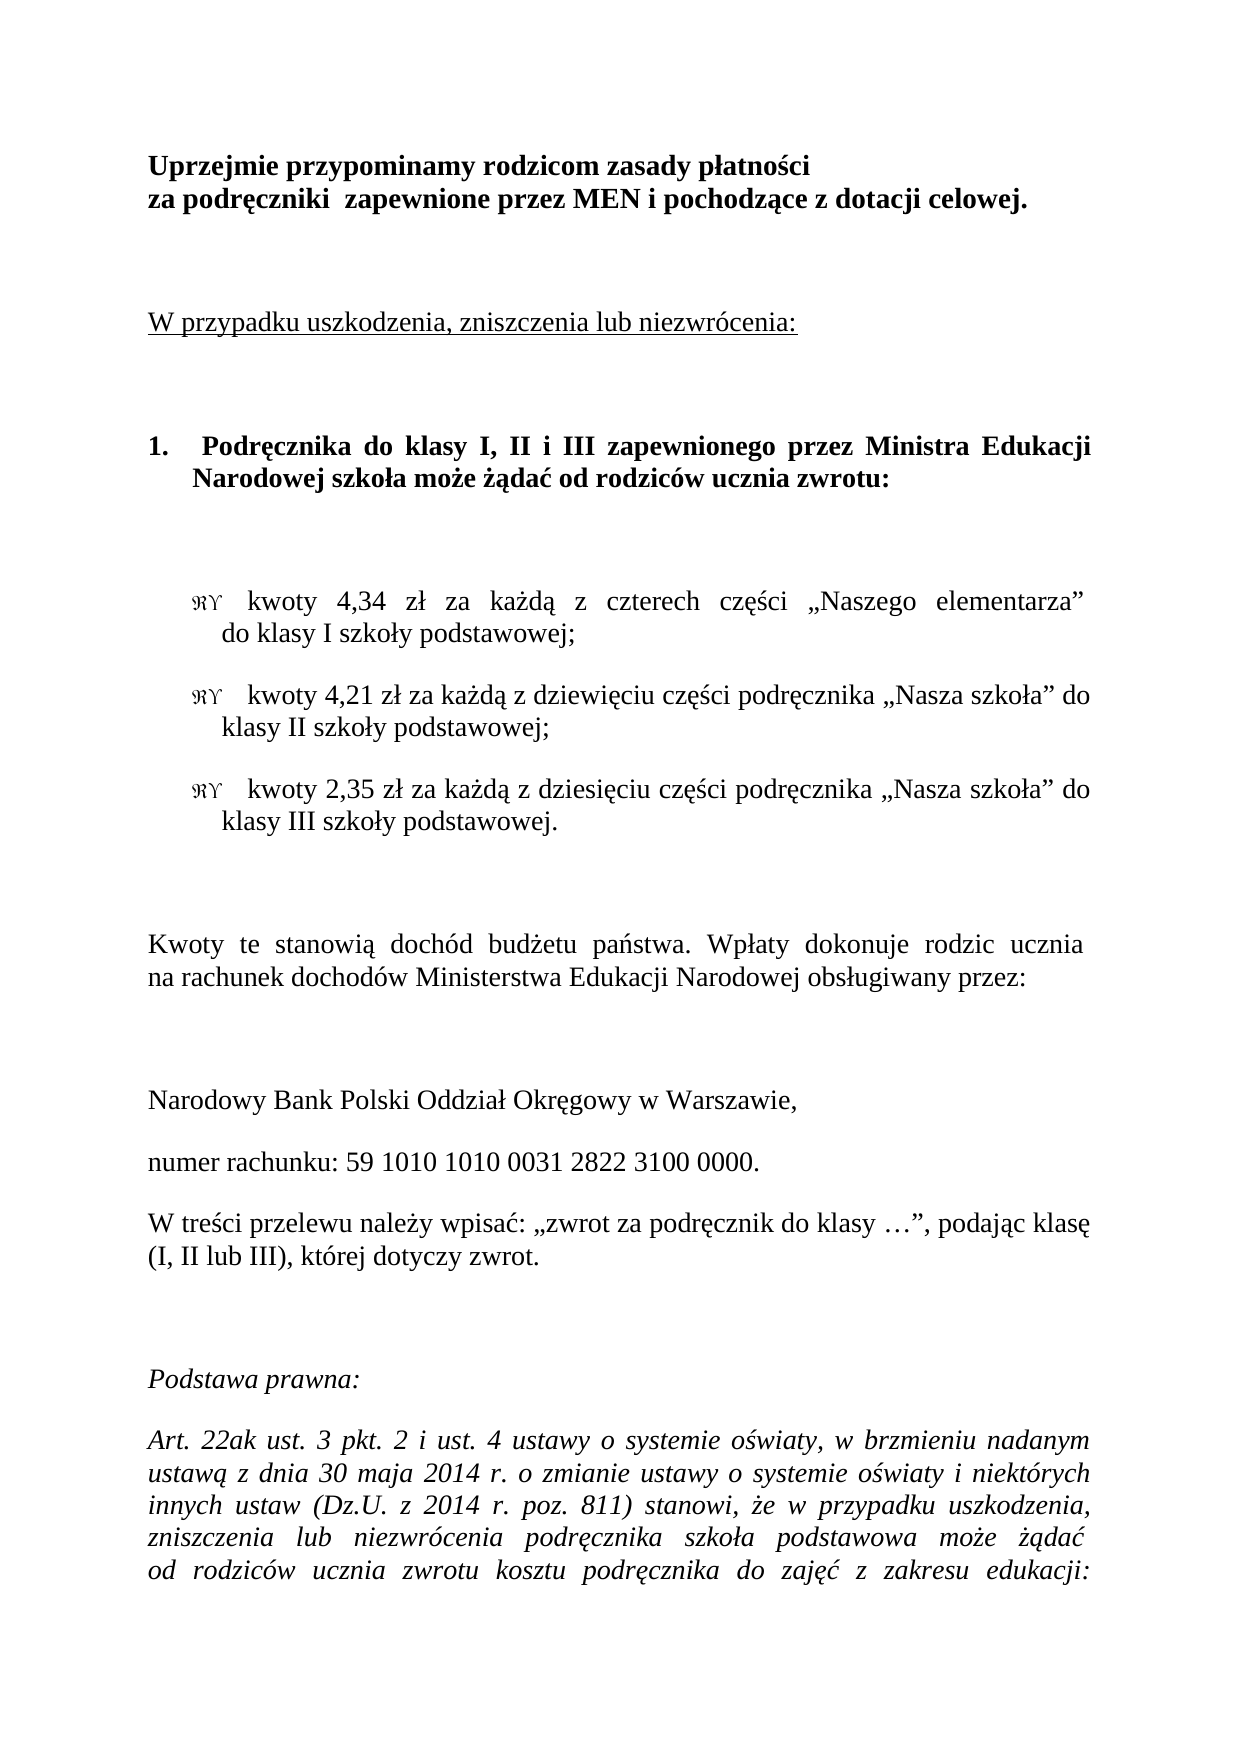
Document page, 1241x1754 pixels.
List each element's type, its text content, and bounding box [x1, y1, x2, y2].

text numer rachunku: 59 1010 1010 0031 2822 3100 0000. [148, 1144, 1093, 1177]
text  kwoty 2,35 zł za każdą z dziesięciu części podręcznika „Nasza szkoła” do klasy III szkoły podstawowej. [192, 772, 1093, 837]
text Kwoty te stanowią dochód budżetu państwa. Wpłaty dokonuje rodzic ucznia na rachunek dochodów Ministerstwa Edukacji Narodowej obsługiwany przez: [148, 927, 1093, 992]
text Uprzejmie przypominamy rodzicom zasady płatności za podręczniki zapewnione przez MEN i pochodzące z dotacji celowej. [148, 148, 1093, 215]
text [148, 1423, 1093, 1585]
text 1. Podręcznika do klasy I, II i III zapewnionego przez Ministra Edukacji Narodowej szkoła może żądać od rodziców ucznia zwrotu: [148, 428, 1093, 493]
text Podstawa prawna: [148, 1362, 1093, 1394]
text W przypadku uszkodzenia, zniszczenia lub niezwrócenia: [148, 305, 1093, 338]
text  kwoty 4,34 zł za każdą z czterech części „Naszego elementarza” do klasy I szkoły podstawowej; [192, 584, 1093, 649]
text  kwoty 4,21 zł za każdą z dziewięciu części podręcznika „Nasza szkoła” do klasy II szkoły podstawowej; [192, 678, 1093, 743]
text Narodowy Bank Polski Oddział Okręgowy w Warszawie, [148, 1083, 1093, 1115]
text W treści przelewu należy wpisać: „zwrot za podręcznik do klasy …”, podając klasę (I, II lub III), której dotyczy zwrot. [148, 1206, 1093, 1271]
